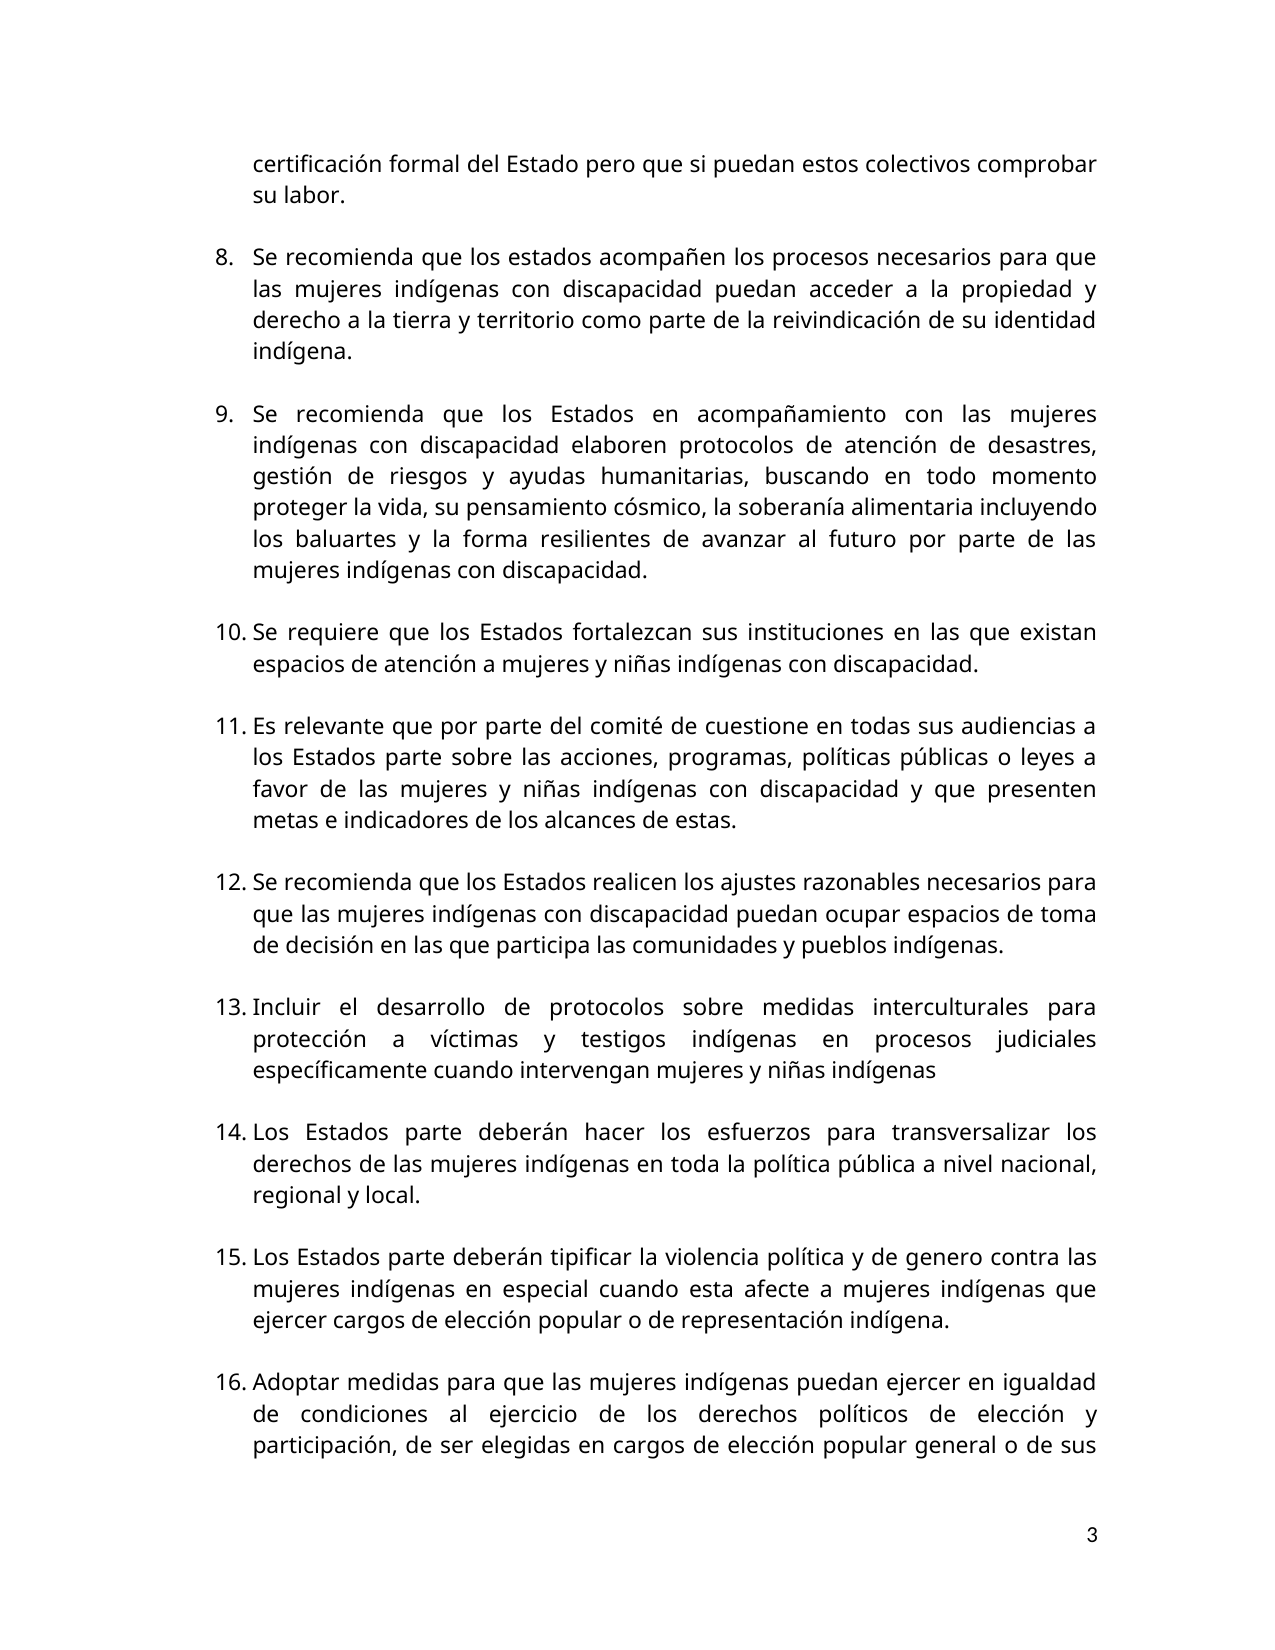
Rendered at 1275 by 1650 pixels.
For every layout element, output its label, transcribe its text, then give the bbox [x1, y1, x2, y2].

list Los Estados parte deberán tipificar la violencia política y de genero contra las mujeres indígenas en especial cuando esta afecte a mujeres indígenas que ejercer cargos de elección popular o de representación indígena. [215, 1241, 1098, 1335]
list Es relevante que por parte del comité de cuestione en todas sus audiencias a los Estados parte sobre las acciones, programas, políticas públicas o leyes a favor de las mujeres y niñas indígenas con discapacidad y que presenten metas e indicadores de los alcances de estas. [215, 710, 1098, 835]
list Se requiere que los Estados fortalezcan sus instituciones en las que existan espacios de atención a mujeres y niñas indígenas con discapacidad. [215, 616, 1098, 679]
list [215, 148, 1098, 210]
list Se recomienda que los Estados en acompañamiento con las mujeres indígenas con discapacidad elaboren protocolos de atención de desastres, gestión de riesgos y ayudas humanitarias, buscando en todo momento proteger la vida, su pensamiento cósmico, la soberanía alimentaria incluyendo los baluartes y la forma resilientes de avanzar al futuro por parte de las mujeres indígenas con discapacidad. [215, 398, 1098, 585]
list Incluir el desarrollo de protocolos sobre medidas interculturales para protección a víctimas y testigos indígenas en procesos judiciales específicamente cuando intervengan mujeres y niñas indígenas [215, 991, 1098, 1085]
list Los Estados parte deberán hacer los esfuerzos para transversalizar los derechos de las mujeres indígenas en toda la política pública a nivel nacional, regional y local. [215, 1116, 1098, 1210]
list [215, 1366, 1098, 1460]
list Se recomienda que los Estados realicen los ajustes razonables necesarios para que las mujeres indígenas con discapacidad puedan ocupar espacios de toma de decisión en las que participa las comunidades y pueblos indígenas. [215, 866, 1098, 960]
list Se recomienda que los estados acompañen los procesos necesarios para que las mujeres indígenas con discapacidad puedan acceder a la propiedad y derecho a la tierra y territorio como parte de la reivindicación de su identidad indígena. [215, 241, 1098, 366]
